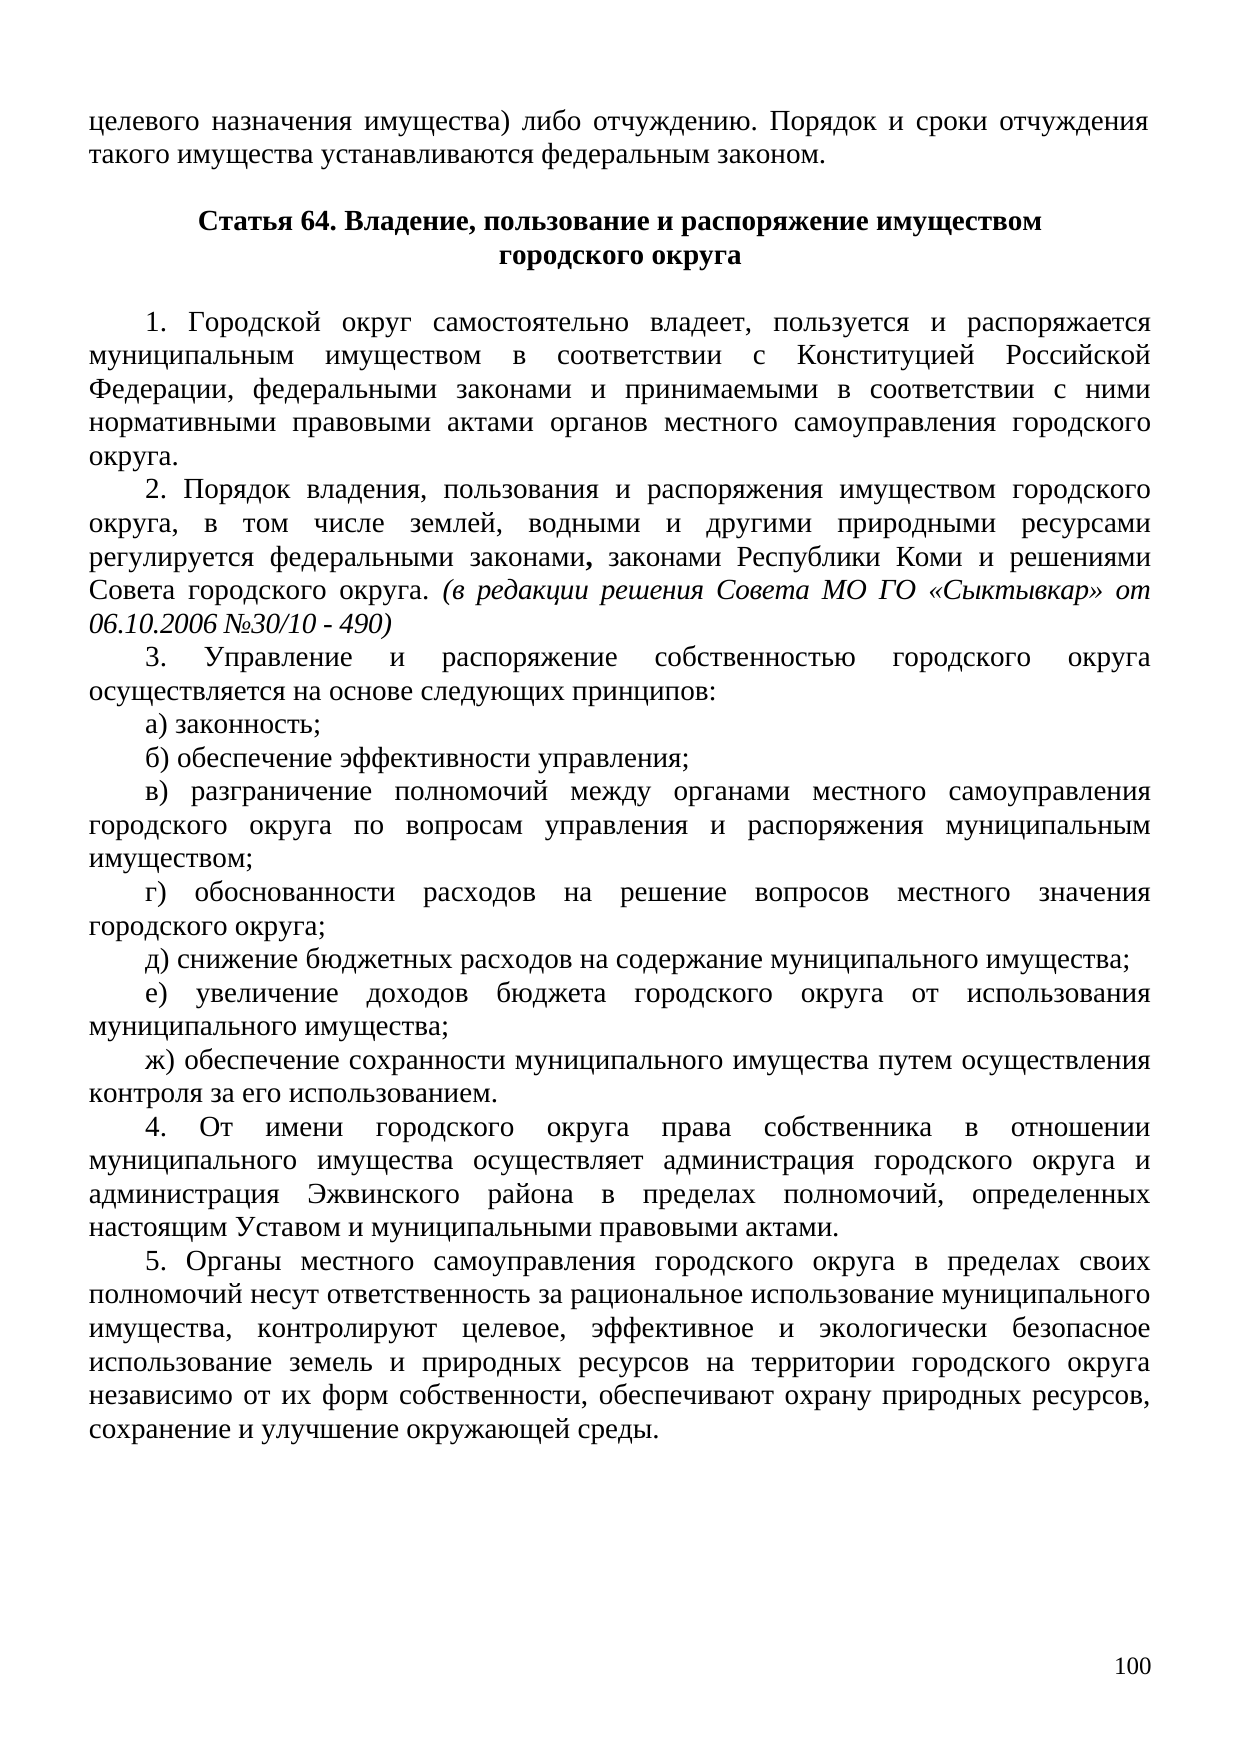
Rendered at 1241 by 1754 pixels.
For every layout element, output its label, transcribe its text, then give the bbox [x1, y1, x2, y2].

text б) обеспечение эффективности управления; [89, 740, 1152, 773]
text 5. Органы местного самоуправления городского округа в пределах своих полномочий несут ответственность за рациональное использование муниципального имущества, контролируют целевое, эффективное и экологически безопасное использование земель и природных ресурсов на территории городского округа независимо от их форм собственности, обеспечивают охрану природных ресурсов, сохранение и улучшение окружающей среды. [89, 1243, 1152, 1444]
text в) разграничение полномочий между органами местного самоуправления городского округа по вопросам управления и распоряжения муниципальным имуществом; [89, 773, 1152, 874]
subtitle Статья 64. Владение, пользование и распоряжение имуществом [89, 203, 1152, 237]
text г) обоснованности расходов на решение вопросов местного значения городского округа; [89, 874, 1152, 941]
text е) увеличение доходов бюджета городского округа от использования муниципального имущества; [89, 975, 1152, 1042]
text 3. Управление и распоряжение собственностью городского округа осуществляется на основе следующих принципов: [89, 639, 1152, 706]
subtitle городского округа [89, 237, 1152, 270]
text 4. От имени городского округа права собственника в отношении муниципального имущества осуществляет администрация городского округа и администрация Эжвинского района в пределах полномочий, определенных настоящим Уставом и муниципальными правовыми актами. [89, 1109, 1152, 1243]
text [89, 103, 1152, 170]
text 2. Порядок владения, пользования и распоряжения имуществом городского округа, в том числе землей, водными и другими природными ресурсами регулируется федеральными законами, законами Республики Коми и решениями Совета городского округа. (в редакции решения Совета МО ГО «Сыктывкар» от 06.10.2006 №30/10 - 490) [89, 472, 1152, 639]
text 1. Городской округ самостоятельно владеет, пользуется и распоряжается муниципальным имуществом в соответствии с Конституцией Российской Федерации, федеральными законами и принимаемыми в соответствии с ними нормативными правовыми актами органов местного самоуправления городского округа. [89, 304, 1152, 472]
text а) законность; [89, 706, 1152, 740]
text д) снижение бюджетных расходов на содержание муниципального имущества; [89, 941, 1152, 975]
text ж) обеспечение сохранности муниципального имущества путем осуществления контроля за его использованием. [89, 1042, 1152, 1109]
